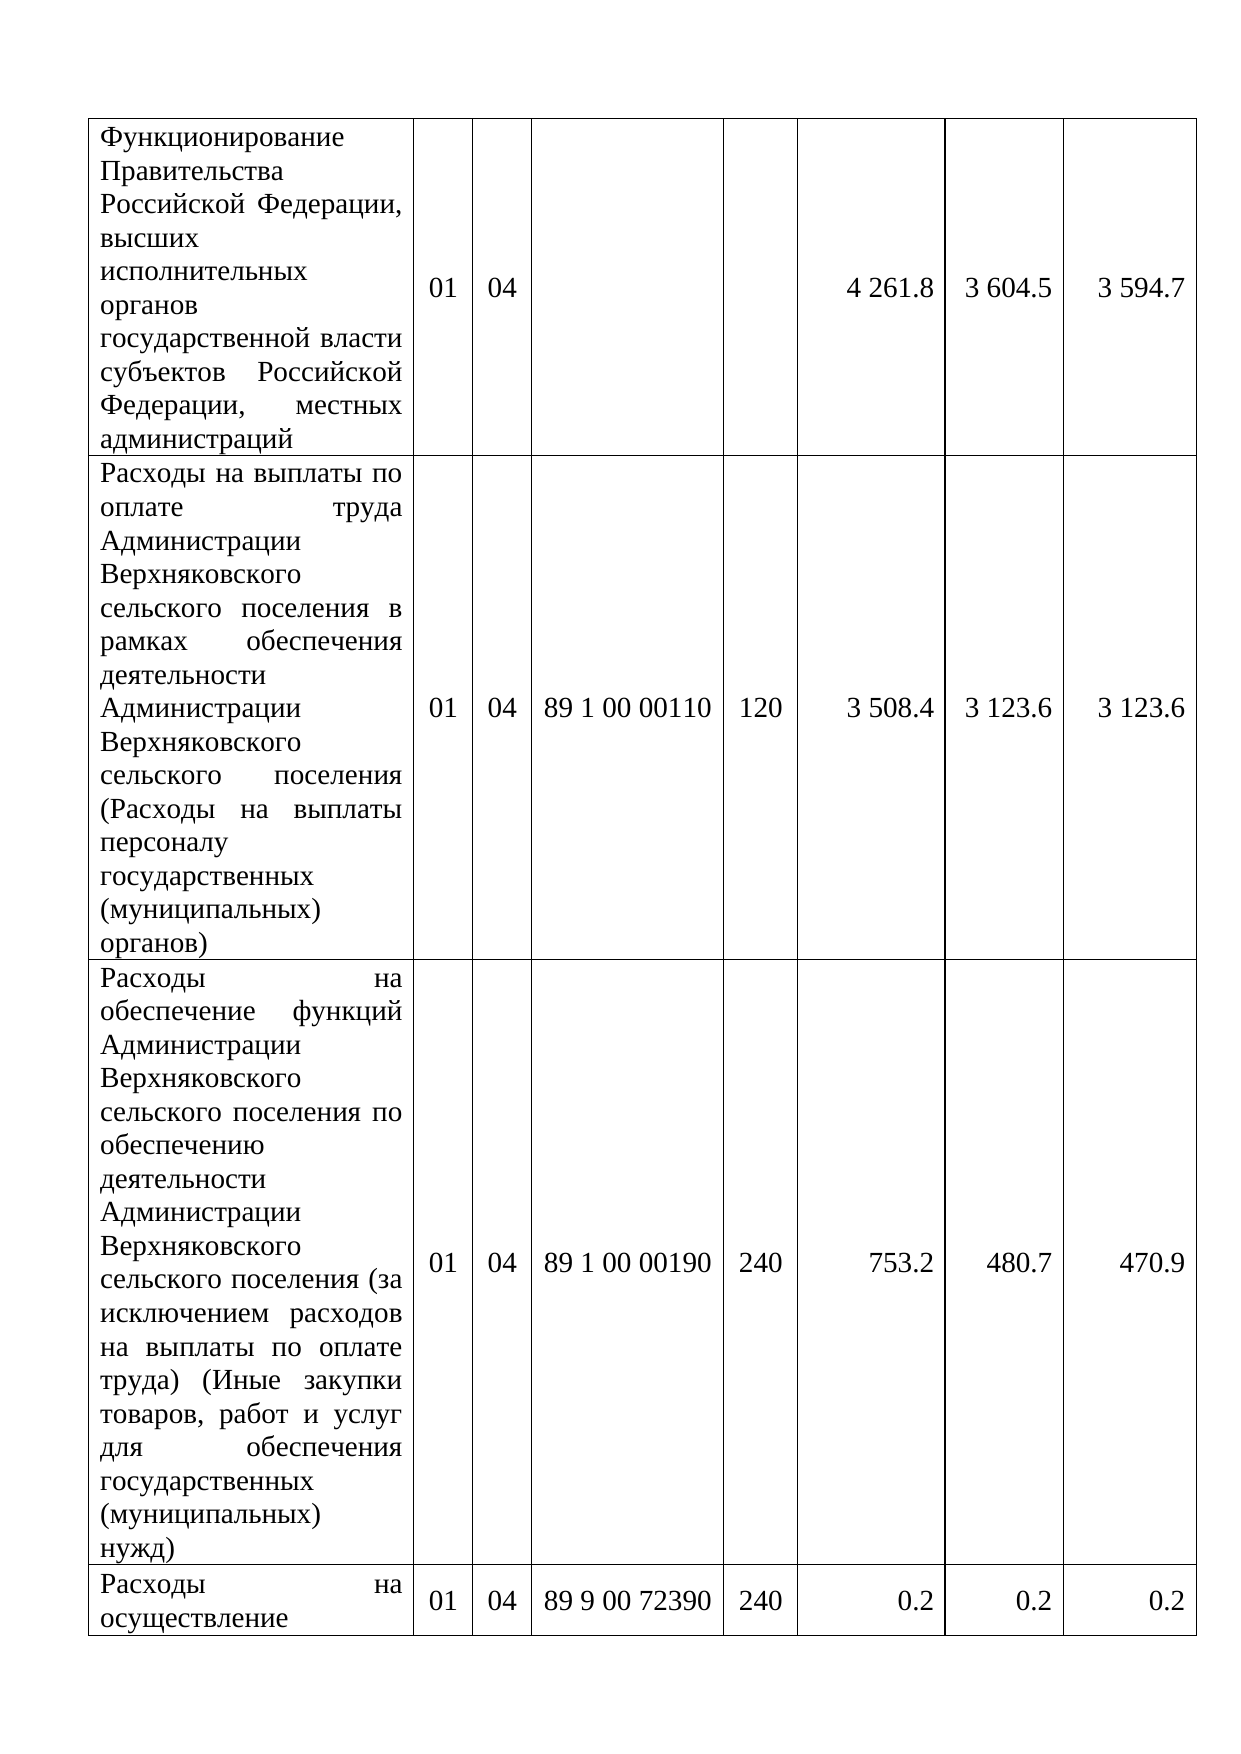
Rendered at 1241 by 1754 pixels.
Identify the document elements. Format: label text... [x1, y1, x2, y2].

table_cell 470.9 [1064, 960, 1196, 1563]
table_cell 3 508.4 [798, 456, 944, 959]
table_cell 3 123.6 [1064, 456, 1196, 959]
table_cell 01 [414, 119, 472, 454]
table_cell 0.2 [1064, 1565, 1196, 1635]
table_cell 240 [724, 1565, 797, 1635]
table_cell 04 [473, 456, 531, 959]
table_cell 3 604.5 [946, 119, 1063, 454]
table_cell 0.2 [946, 1565, 1063, 1635]
table_cell 04 [473, 1565, 531, 1635]
table_cell [724, 119, 797, 454]
table_cell 04 [473, 119, 531, 454]
table_cell 89 9 00 72390 [532, 1565, 723, 1635]
table_cell 753.2 [798, 960, 944, 1563]
table_cell 0.2 [798, 1565, 944, 1635]
table_cell 89 1 00 00190 [532, 960, 723, 1563]
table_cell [89, 1565, 413, 1635]
table_cell 3 594.7 [1064, 119, 1196, 454]
table_cell Функционирование Правительства Российской Федерации, высших исполнительных органов государственной власти субъектов Российской Федерации, местных администраций [89, 119, 413, 454]
table_cell Расходы на выплаты по оплате труда Администрации Верхняковского сельского поселения в рамках обеспечения деятельности Администрации Верхняковского сельского поселения (Расходы на выплаты персоналу государственных (муниципальных) органов) [89, 456, 413, 959]
table_cell [532, 119, 723, 454]
table_cell 89 1 00 00110 [532, 456, 723, 959]
table_cell 120 [724, 456, 797, 959]
table_cell 240 [724, 960, 797, 1563]
table_cell 01 [414, 1565, 472, 1635]
table_cell 480.7 [946, 960, 1063, 1563]
table_cell 01 [414, 456, 472, 959]
table_cell 04 [473, 960, 531, 1563]
table_cell 01 [414, 960, 472, 1563]
table_cell 4 261.8 [798, 119, 944, 454]
table_cell Расходы на обеспечение функций Администрации Верхняковского сельского поселения по обеспечению деятельности Администрации Верхняковского сельского поселения (за исключением расходов на выплаты по оплате труда) (Иные закупки товаров, работ и услуг для обеспечения государственных (муниципальных) нужд) [89, 960, 413, 1563]
table_cell 3 123.6 [946, 456, 1063, 959]
